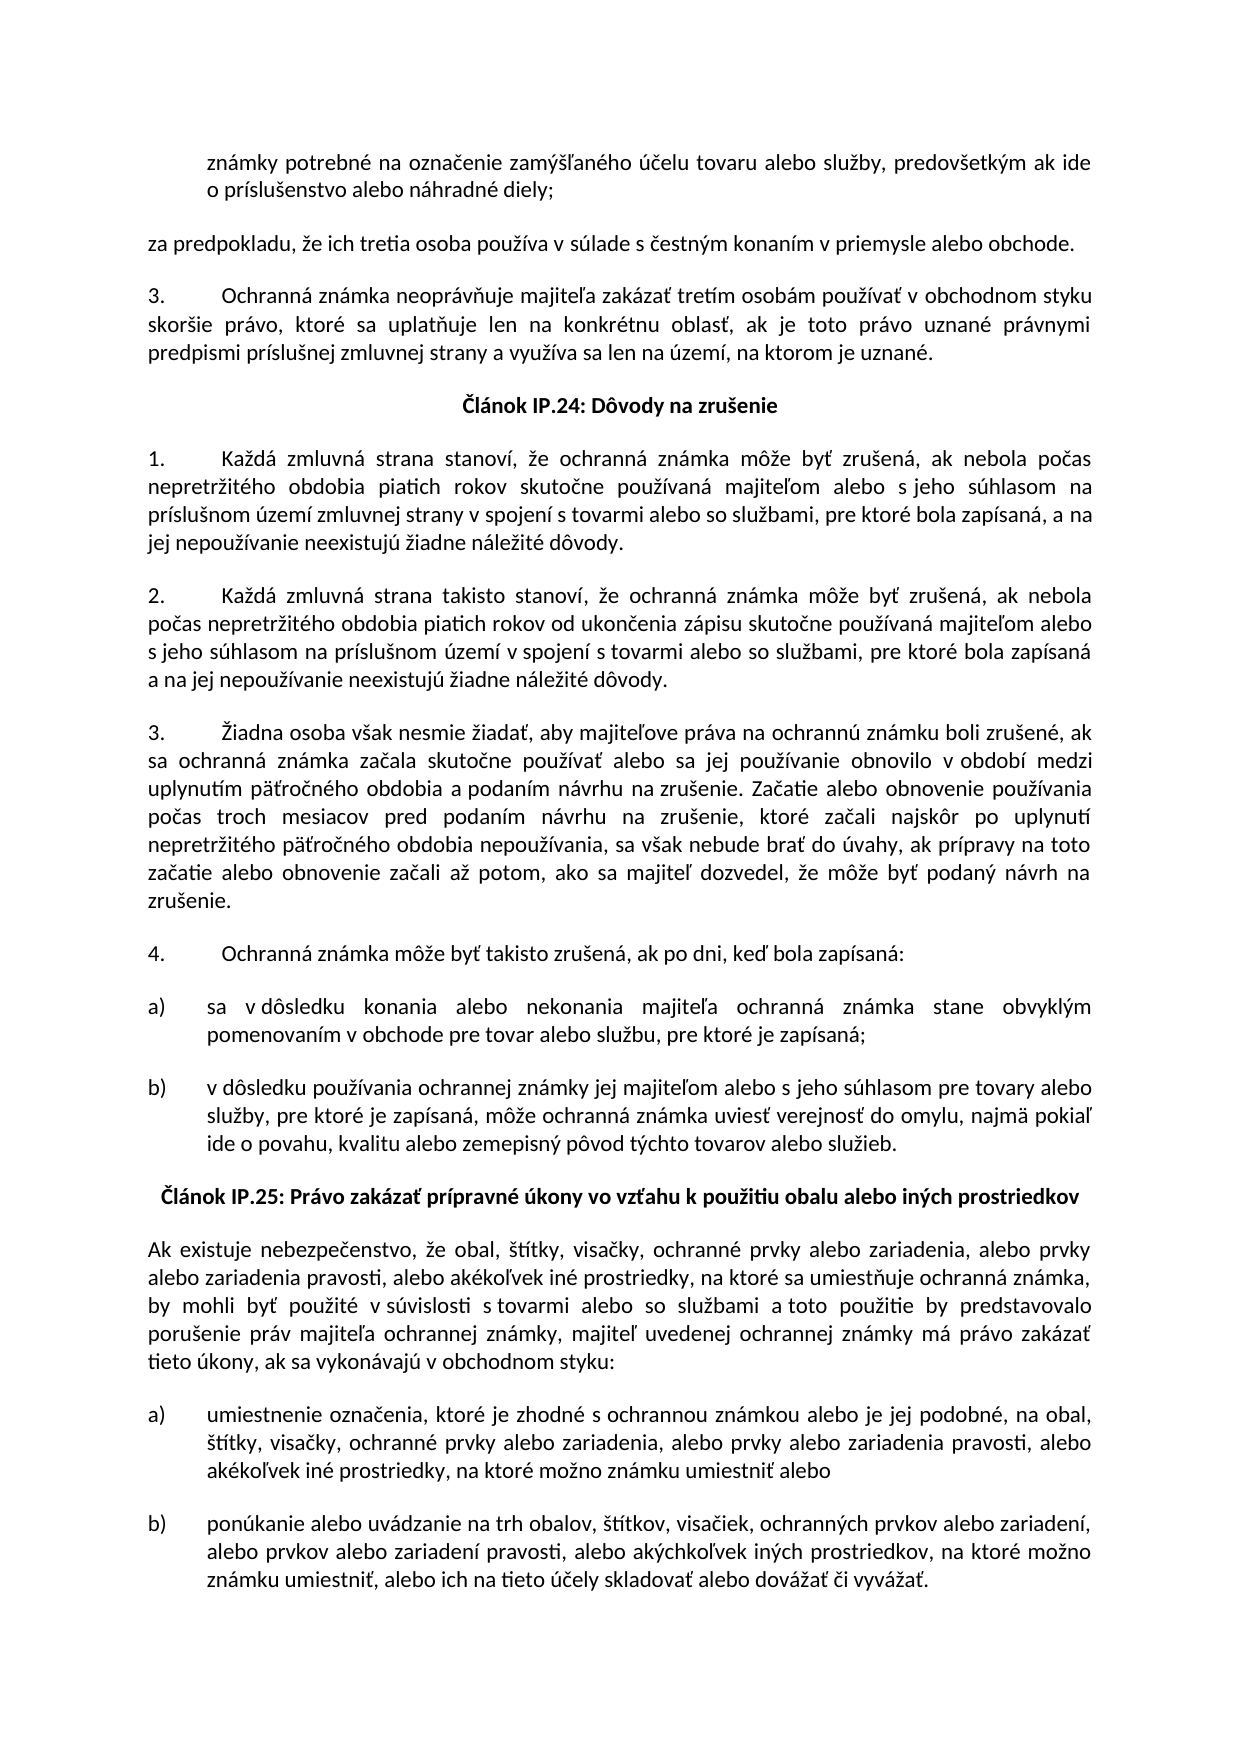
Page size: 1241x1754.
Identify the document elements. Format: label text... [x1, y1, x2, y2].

text b) ponúkanie alebo uvádzanie na trh obalov, štítkov, visačiek, ochranných prvkov alebo zariadení, alebo prvkov alebo zariadení pravosti, alebo akýchkoľvek iných prostriedkov, na ktoré možno známku umiestniť, alebo ich na tieto účely skladovať alebo dovážať či vyvážať. [148, 1509, 1093, 1593]
text a) umiestnenie označenia, ktoré je zhodné s ochrannou známkou alebo je jej podobné, na obal, štítky, visačky, ochranné prvky alebo zariadenia, alebo prvky alebo zariadenia pravosti, alebo akékoľvek iné prostriedky, na ktoré možno známku umiestniť alebo [148, 1400, 1093, 1484]
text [148, 148, 1093, 204]
text 2. Každá zmluvná strana takisto stanoví, že ochranná známka môže byť zrušená, ak nebola počas nepretržitého obdobia piatich rokov od ukončenia zápisu skutočne používaná majiteľom alebo s jeho súhlasom na príslušnom území v spojení s tovarmi alebo so službami, pre ktoré bola zapísaná a na jej nepoužívanie neexistujú žiadne náležité dôvody. [148, 581, 1093, 693]
text 1. Každá zmluvná strana stanoví, že ochranná známka môže byť zrušená, ak nebola počas nepretržitého obdobia piatich rokov skutočne používaná majiteľom alebo s jeho súhlasom na príslušnom území zmluvnej strany v spojení s tovarmi alebo so službami, pre ktoré bola zapísaná, a na jej nepoužívanie neexistujú žiadne náležité dôvody. [148, 444, 1093, 556]
text Článok IP.25: Právo zakázať prípravné úkony vo vzťahu k použitiu obalu alebo iných prostriedkov [148, 1182, 1093, 1210]
text Článok IP.24: Dôvody na zrušenie [148, 391, 1093, 419]
text 3. Ochranná známka neoprávňuje majiteľa zakázať tretím osobám používať v obchodnom styku skoršie právo, ktoré sa uplatňuje len na konkrétnu oblasť, ak je toto právo uznané právnymi predpismi príslušnej zmluvnej strany a využíva sa len na území, na ktorom je uznané. [148, 282, 1093, 366]
text a) sa v dôsledku konania alebo nekonania majiteľa ochranná známka stane obvyklým pomenovaním v obchode pre tovar alebo službu, pre ktoré je zapísaná; [148, 992, 1093, 1048]
text Ak existuje nebezpečenstvo, že obal, štítky, visačky, ochranné prvky alebo zariadenia, alebo prvky alebo zariadenia pravosti, alebo akékoľvek iné prostriedky, na ktoré sa umiestňuje ochranná známka, by mohli byť použité v súvislosti s tovarmi alebo so službami a toto použitie by predstavovalo porušenie práv majiteľa ochrannej známky, majiteľ uvedenej ochrannej známky má právo zakázať tieto úkony, ak sa vykonávajú v obchodnom styku: [148, 1235, 1093, 1375]
text 3. Žiadna osoba však nesmie žiadať, aby majiteľove práva na ochrannú známku boli zrušené, ak sa ochranná známka začala skutočne používať alebo sa jej používanie obnovilo v období medzi uplynutím päťročného obdobia a podaním návrhu na zrušenie. Začatie alebo obnovenie používania počas troch mesiacov pred podaním návrhu na zrušenie, ktoré začali najskôr po uplynutí nepretržitého päťročného obdobia nepoužívania, sa však nebude brať do úvahy, ak prípravy na toto začatie alebo obnovenie začali až potom, ako sa majiteľ dozvedel, že môže byť podaný návrh na zrušenie. [148, 718, 1093, 914]
text za predpokladu, že ich tretia osoba používa v súlade s čestným konaním v priemysle alebo obchode. [148, 229, 1093, 257]
text 4. Ochranná známka môže byť takisto zrušená, ak po dni, keď bola zapísaná: [148, 939, 1093, 967]
text b) v dôsledku používania ochrannej známky jej majiteľom alebo s jeho súhlasom pre tovary alebo služby, pre ktoré je zapísaná, môže ochranná známka uviesť verejnosť do omylu, najmä pokiaľ ide o povahu, kvalitu alebo zemepisný pôvod týchto tovarov alebo služieb. [148, 1073, 1093, 1157]
